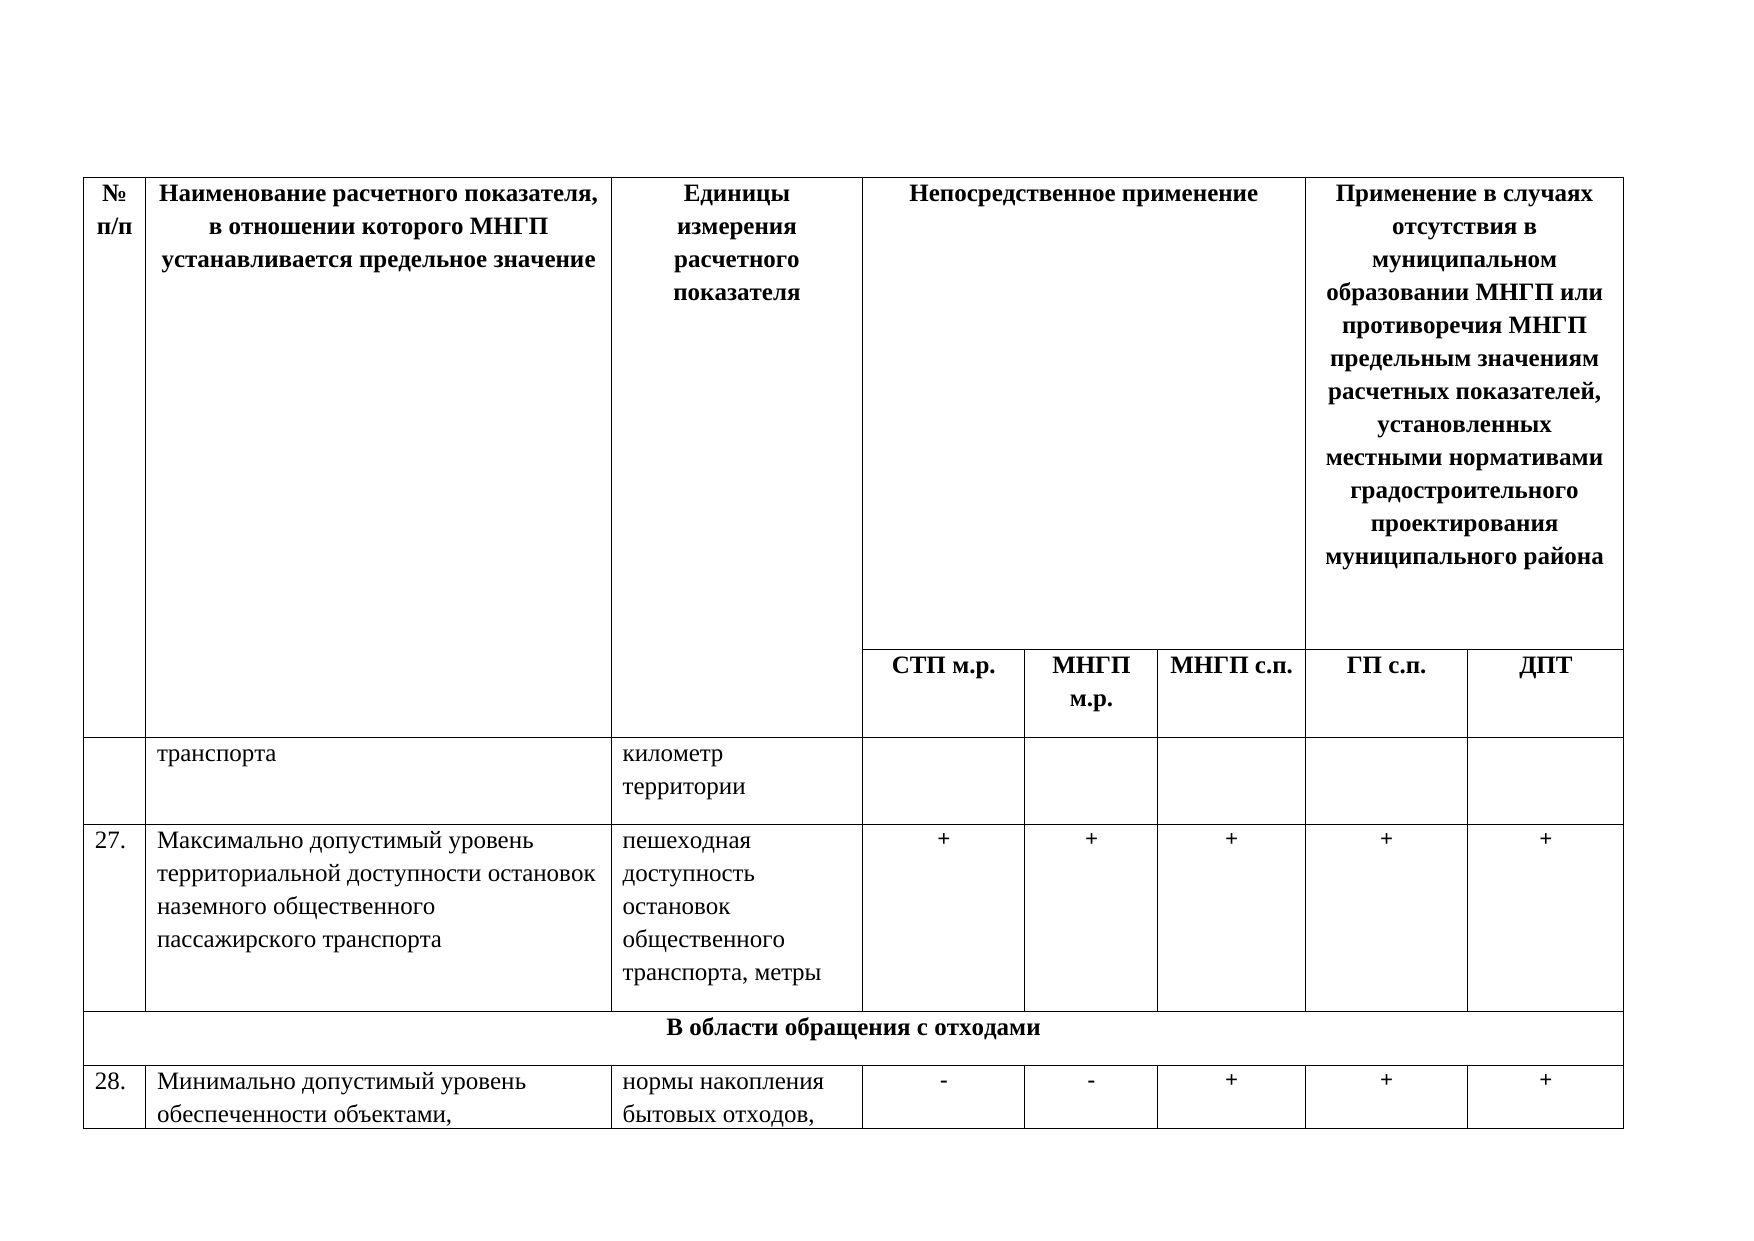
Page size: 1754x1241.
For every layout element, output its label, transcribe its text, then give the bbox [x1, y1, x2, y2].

table_cell Максимально допустимый уровень территориальной доступности остановок наземного общественного пассажирского транспорта [146, 825, 611, 1011]
table_cell Минимально допустимый уровень обеспеченности сетями линий наземного общественного пассажирского транспорта [146, 738, 611, 824]
table_cell [84, 825, 145, 1011]
table_cell - [1025, 1066, 1157, 1128]
table_cell В области обращения с отходами [84, 1012, 1623, 1065]
table_cell МНГП м.р. [1025, 650, 1157, 737]
table_cell + [1306, 825, 1467, 1011]
table_cell + [1025, 738, 1157, 824]
table_cell [84, 738, 145, 824]
table_cell ГП с.п. [1306, 650, 1467, 737]
table_cell + [1025, 825, 1157, 1011]
table_header Единицы измерения расчетного показателя [612, 178, 862, 737]
table_cell + [1468, 1066, 1623, 1128]
table_cell нормы накопления бытовых отходов, килограммы, литры на 1 человека в год [612, 1066, 862, 1128]
table_header Непосредственное применение [863, 178, 1305, 649]
table_cell МНГП с.п. [1158, 650, 1305, 737]
table_cell + [1158, 738, 1305, 824]
table_cell СТП м.р. [863, 650, 1024, 737]
table_cell [84, 1066, 145, 1128]
table_cell - [863, 1066, 1024, 1128]
table_cell + [1468, 825, 1623, 1011]
table_cell + [1306, 1066, 1467, 1128]
table_cell + [1468, 738, 1623, 824]
table_cell + [863, 738, 1024, 824]
table_cell ДПТ [1468, 650, 1623, 737]
table_cell + [1158, 825, 1305, 1011]
table_cell плотность сети, километры сети на квадратный километр территории [612, 738, 862, 824]
table_cell + [1306, 738, 1467, 824]
table_cell + [1158, 1066, 1305, 1128]
table_header Применение в случаях отсутствия в муниципальном образовании МНГП или противоречия МНГП предельным значениям расчетных показателей, установленных местными нормативами градостроительного проектирования муниципального района [1306, 178, 1623, 649]
table_cell пешеходная доступность остановок общественного транспорта, метры [612, 825, 862, 1011]
table_cell Минимально допустимый уровень обеспеченности объектами, предназначенными для сбора и вывоза бытовых отходов и мусора [146, 1066, 611, 1128]
table_cell + [863, 825, 1024, 1011]
table_header Наименование расчетного показателя, в отношении которого МНГП устанавливается предельное значение [146, 178, 611, 737]
table_header № п/п [84, 178, 145, 737]
